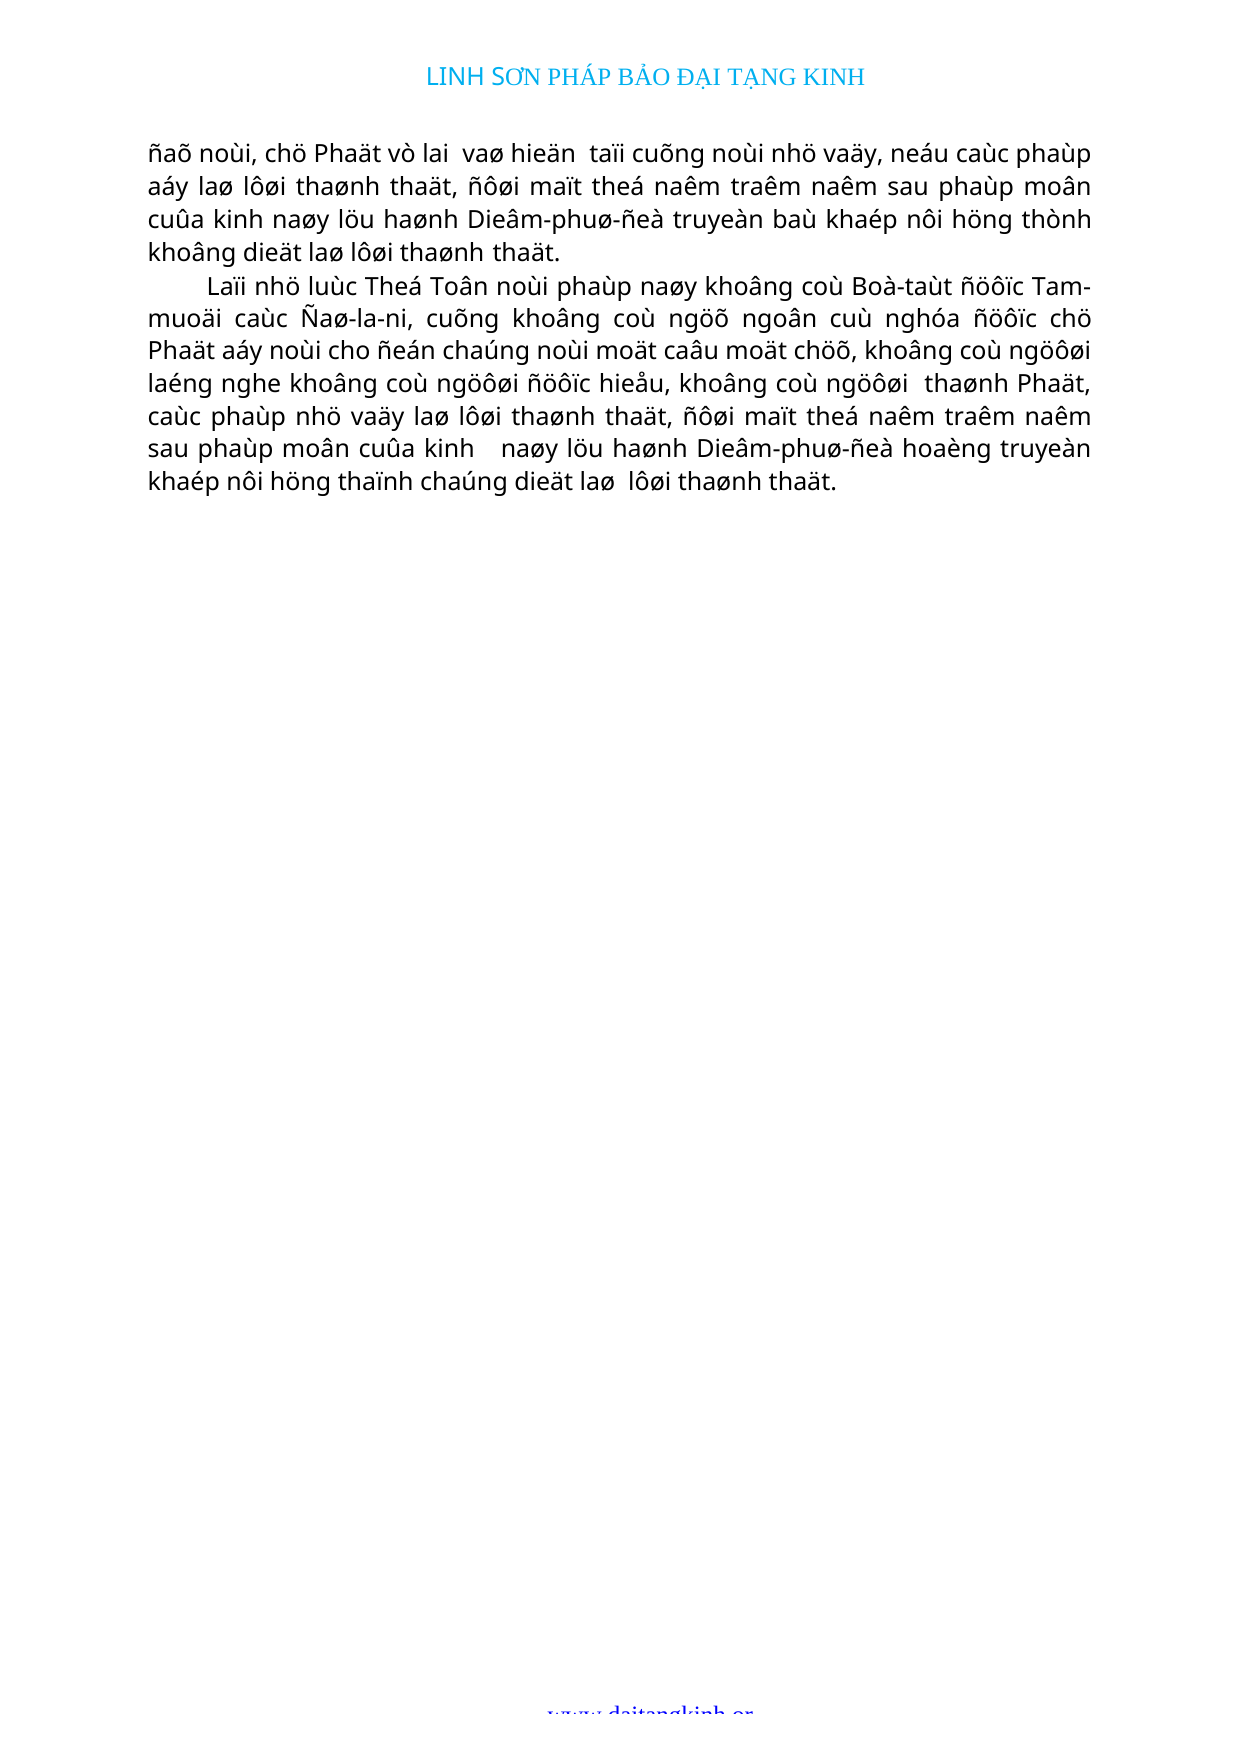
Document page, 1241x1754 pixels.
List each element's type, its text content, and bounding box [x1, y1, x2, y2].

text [147, 135, 1093, 269]
text Laïi nhö luùc Theá Toân noùi phaùp naøy khoâng coù Boà-taùt ñöôïc Tam-muoäi caùc Ñaø-la-ni, cuõng khoâng coù ngöõ ngoân cuù nghóa ñöôïc chö Phaät aáy noùi cho ñeán chaúng noùi moät caâu moät chöõ, khoâng coù ngöôøi laéng nghe khoâng coù ngöôøi ñöôïc hieåu, khoâng coù ngöôøi thaønh Phaät, caùc phaùp nhö vaäy laø lôøi thaønh thaät, ñôøi maït theá naêm traêm naêm sau phaùp moân cuûa kinh naøy löu haønh Dieâm-phuø-ñeà hoaèng truyeàn khaép nôi höng thaïnh chaúng dieät laø lôøi thaønh thaät. [147, 269, 1093, 498]
